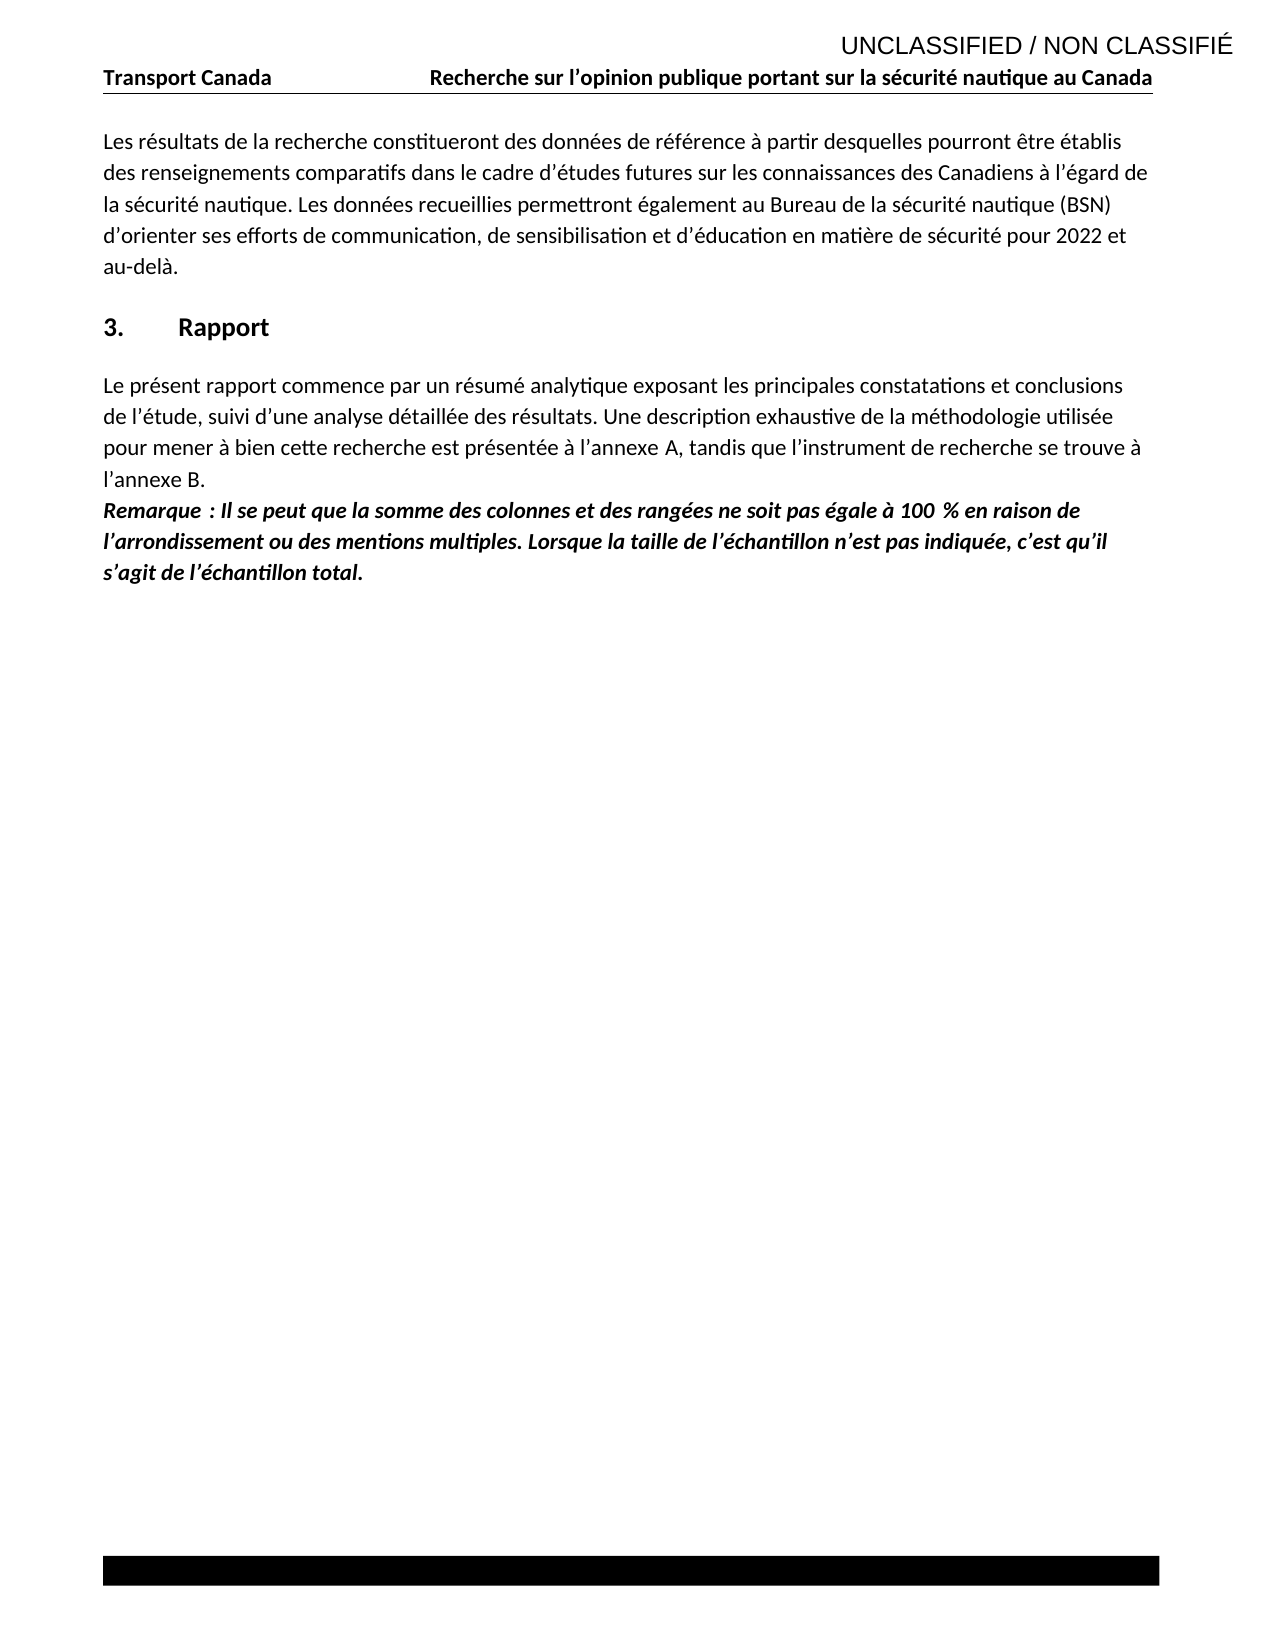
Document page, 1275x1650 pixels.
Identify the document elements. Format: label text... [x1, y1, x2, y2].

text Les résultats de la recherche constitueront des données de référence à partir desquelles pourront être établis des renseignements comparatifs dans le cadre d’études futures sur les connaissances des Canadiens à l’égard de la sécurité nautique. Les données recueillies permettront également au Bureau de la sécurité nautique (BSN) d’orienter ses efforts de communication, de sensibilisation et d’éducation en matière de sécurité pour 2022 et au-delà. [103, 124, 1153, 281]
subtitle Rapport [103, 310, 1153, 343]
text Le présent rapport commence par un résumé analytique exposant les principales constatations et conclusions de l’étude, suivi d’une analyse détaillée des résultats. Une description exhaustive de la méthodologie utilisée pour mener à bien cette recherche est présentée à l’annexe A, tandis que l’instrument de recherche se trouve à l’annexe B. Remarque : Il se peut que la somme des colonnes et des rangées ne soit pas égale à 100 % en raison de l’arrondissement ou des mentions multiples. Lorsque la taille de l’échantillon n’est pas indiquée, c’est qu’il s’agit de l’échantillon total. [103, 368, 1153, 587]
